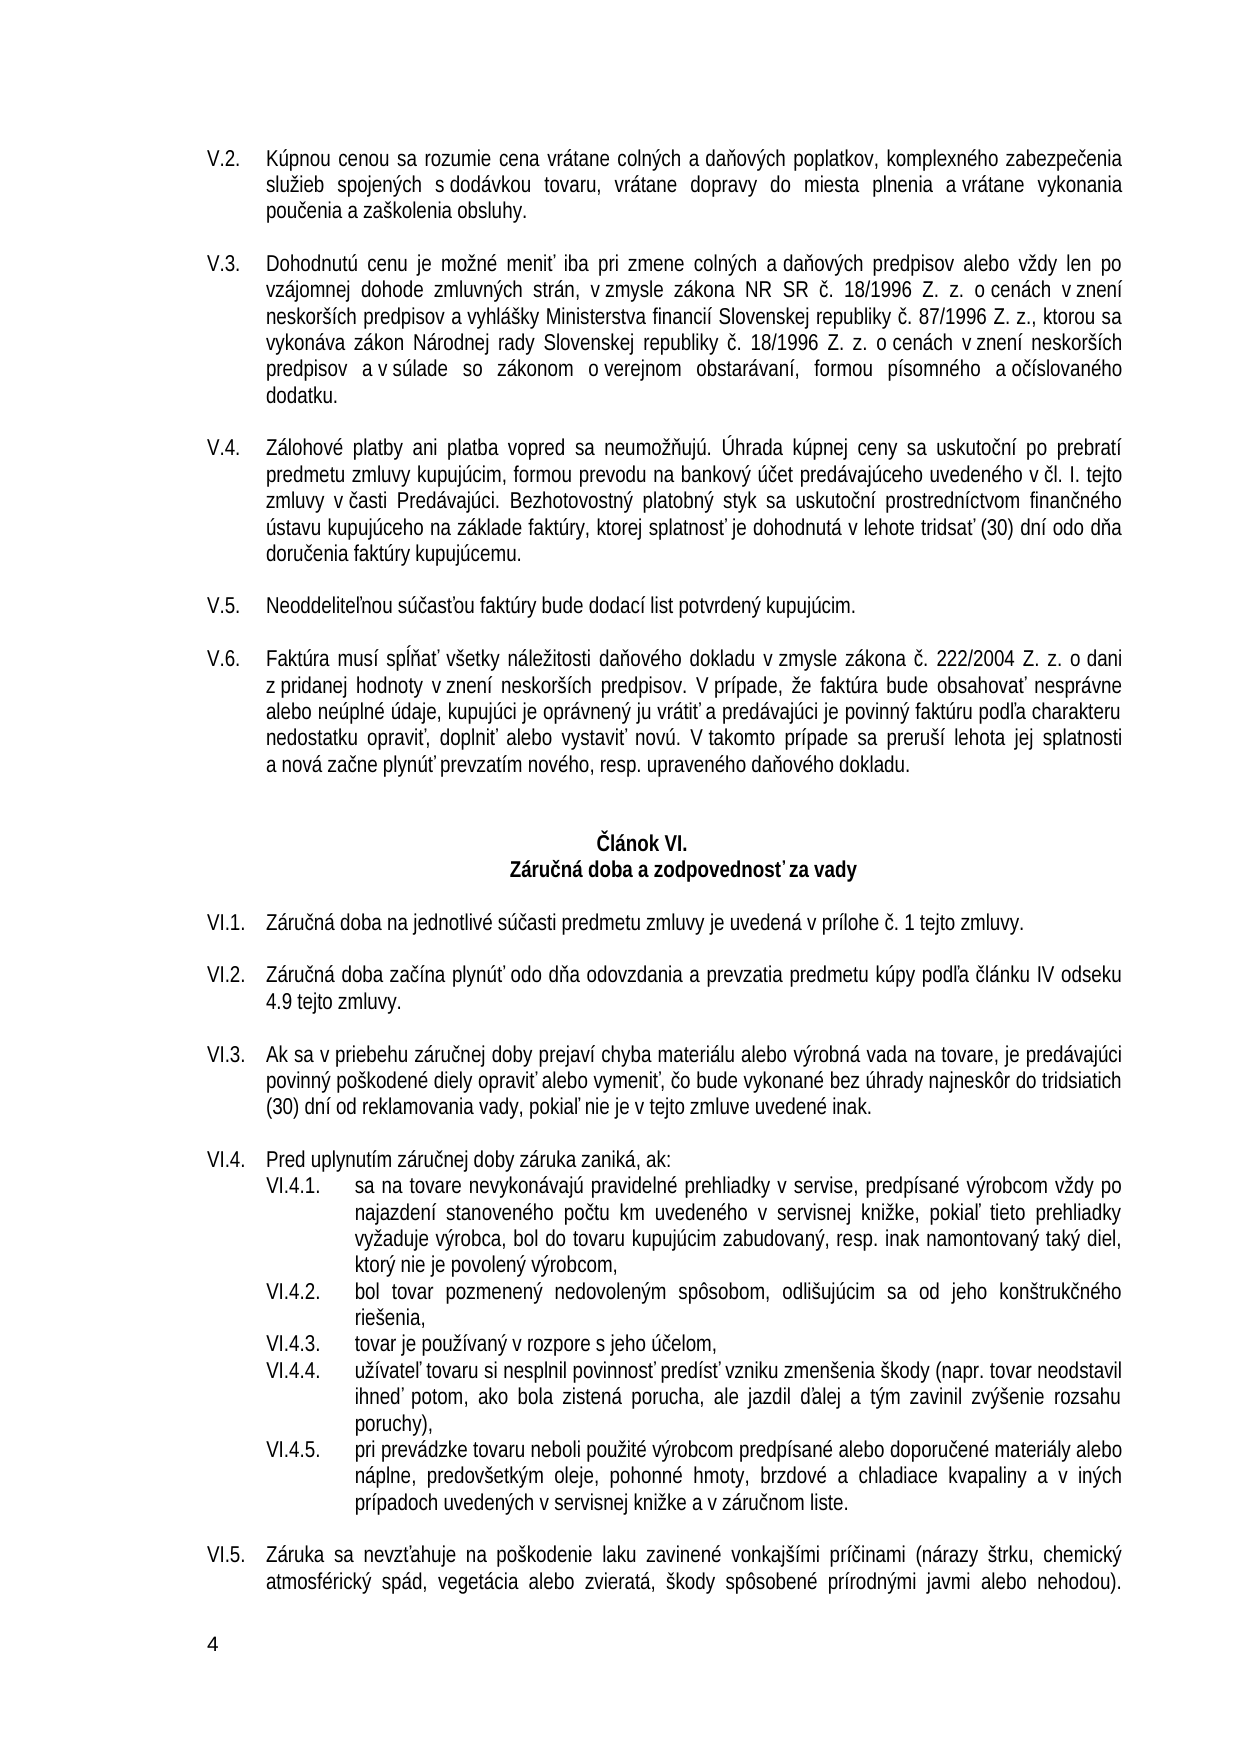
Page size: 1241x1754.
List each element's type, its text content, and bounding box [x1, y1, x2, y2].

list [207, 1541, 1122, 1594]
list užívateľ tovaru si nesplnil povinnosť predísť vzniku zmenšenia škody (napr. tovar neodstavil ihneď potom, ako bola zistená porucha, ale jazdil ďalej a tým zavinil zvýšenie rozsahu poruchy), [266, 1357, 1122, 1436]
list Záručná doba na jednotlivé súčasti predmetu zmluvy je uvedená v prílohe č. 1 tejto zmluvy. [207, 909, 1122, 935]
list Faktúra musí spĺňať všetky náležitosti daňového dokladu v zmysle zákona č. 222/2004 Z. z. o dani z pridanej hodnoty v znení neskorších predpisov. V prípade, že faktúra bude obsahovať nesprávne alebo neúplné údaje, kupujúci je oprávnený ju vrátiť a predávajúci je povinný faktúru podľa charakteru nedostatku opraviť, doplniť alebo vystaviť novú. V takomto prípade sa preruší lehota jej splatnosti a nová začne plynúť prevzatím nového, resp. upraveného daňového dokladu. [207, 645, 1122, 777]
list Pred uplynutím záručnej doby záruka zaniká, ak: [207, 1146, 1122, 1172]
list pri prevádzke tovaru neboli použité výrobcom predpísané alebo doporučené materiály alebo náplne, predovšetkým oleje, pohonné hmoty, brzdové a chladiace kvapaliny a v iných prípadoch uvedených v servisnej knižke a v záručnom liste. [266, 1436, 1122, 1515]
list Neoddeliteľnou súčasťou faktúry bude dodací list potvrdený kupujúcim. [207, 592, 1122, 619]
list bol tovar pozmenený nedovoleným spôsobom, odlišujúcim sa od jeho konštrukčného riešenia, [266, 1278, 1122, 1330]
list Zálohové platby ani platba vopred sa neumožňujú. Úhrada kúpnej ceny sa uskutoční po prebratí predmetu zmluvy kupujúcim, formou prevodu na bankový účet predávajúceho uvedeného v čl. I. tejto zmluvy v časti Predávajúci. Bezhotovostný platobný styk sa uskutoční prostredníctvom finančného ústavu kupujúceho na základe faktúry, ktorej splatnosť je dohodnutá v lehote tridsať (30) dní odo dňa doručenia faktúry kupujúcemu. [207, 434, 1122, 566]
text Záručná doba a zodpovednosť za vady [244, 856, 1122, 882]
list sa na tovare nevykonávajú pravidelné prehliadky v servise, predpísané výrobcom vždy po najazdení stanoveného počtu km uvedeného v servisnej knižke, pokiaľ tieto prehliadky vyžaduje výrobca, bol do tovaru kupujúcim zabudovaný, resp. inak namontovaný taký diel, ktorý nie je povolený výrobcom, [266, 1172, 1122, 1278]
list Dohodnutú cenu je možné meniť iba pri zmene colných a daňových predpisov alebo vždy len po vzájomnej dohode zmluvných strán, v zmysle zákona NR SR č. 18/1996 Z. z. o cenách v znení neskorších predpisov a vyhlášky Ministerstva financií Slovenskej republiky č. 87/1996 Z. z., ktorou sa vykonáva zákon Národnej rady Slovenskej republiky č. 18/1996 Z. z. o cenách v znení neskorších predpisov a v súlade so zákonom o verejnom obstarávaní, formou písomného a očíslovaného dodatku. [207, 250, 1122, 408]
list tovar je používaný v rozpore s jeho účelom, [266, 1330, 1122, 1357]
list Záručná doba začína plynúť odo dňa odovzdania a prevzatia predmetu kúpy podľa článku IV odseku 4.9 tejto zmluvy. [207, 961, 1122, 1014]
list Kúpnou cenou sa rozumie cena vrátane colných a daňových poplatkov, komplexného zabezpečenia služieb spojených s dodávkou tovaru, vrátane dopravy do miesta plnenia a vrátane vykonania poučenia a zaškolenia obsluhy. [207, 144, 1122, 223]
list Ak sa v priebehu záručnej doby prejaví chyba materiálu alebo výrobná vada na tovare, je predávajúci povinný poškodené diely opraviť alebo vymeniť, čo bude vykonané bez úhrady najneskôr do tridsiatich (30) dní od reklamovania vady, pokiaľ nie je v tejto zmluve uvedené inak. [207, 1041, 1122, 1119]
